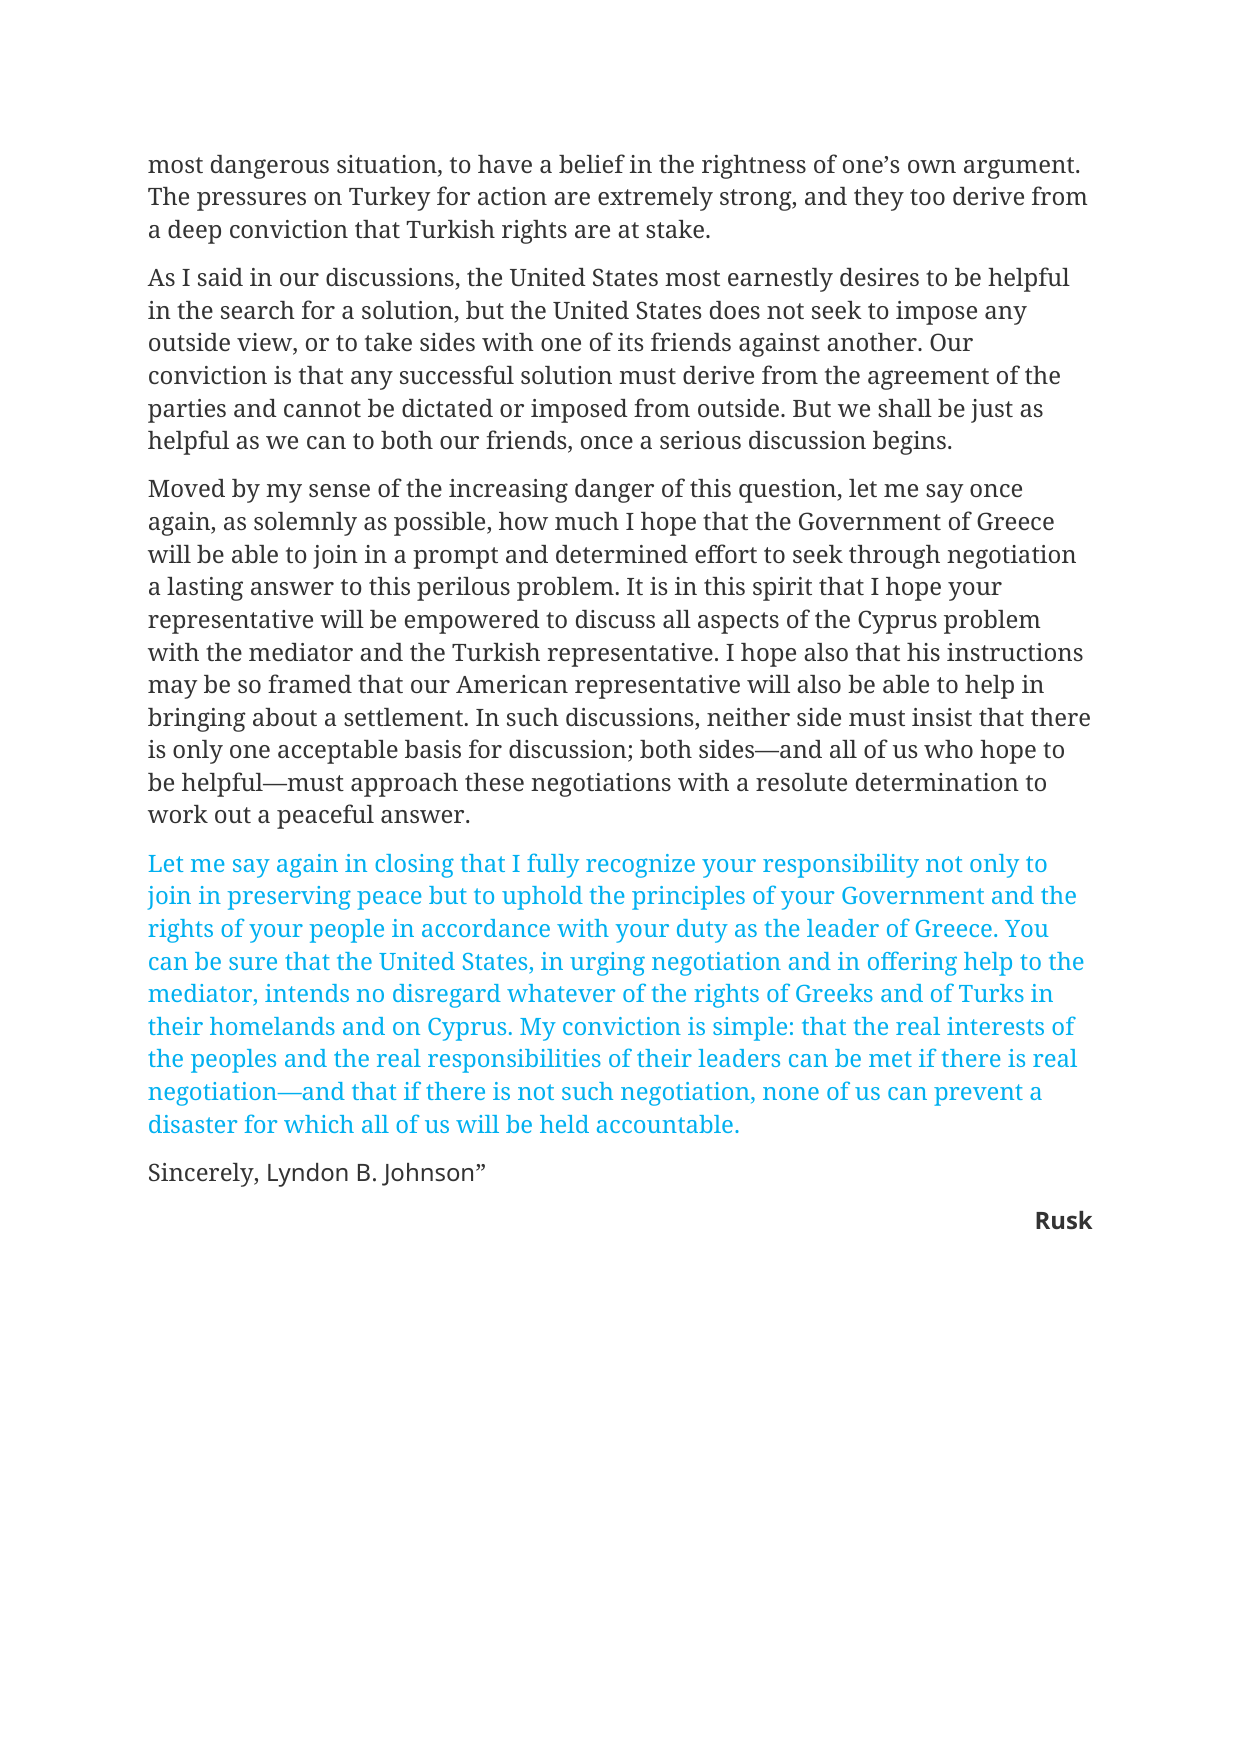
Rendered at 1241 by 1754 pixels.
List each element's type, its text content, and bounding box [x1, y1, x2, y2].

text Rusk [148, 1204, 1093, 1236]
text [148, 148, 1093, 245]
text Let me say again in closing that I fully recognize your responsibility not only to join in preserving peace but to uphold the principles of your Government and the rights of your people in accordance with your duty as the leader of Greece. You can be sure that the United States, in urging negotiation and in offering help to the mediator, intends no disregard whatever of the rights of Greeks and of Turks in their homelands and on Cyprus. My conviction is simple: that the real interests of the peoples and the real responsibilities of their leaders can be met if there is real negotiation—and that if there is not such negotiation, none of us can prevent a disaster for which all of us will be held accountable. [148, 847, 1093, 1140]
text Sincerely, Lyndon B. Johnson” [148, 1156, 1093, 1188]
text Moved by my sense of the increasing danger of this question, let me say once again, as solemnly as possible, how much I hope that the Government of Greece will be able to join in a prompt and determined effort to seek through negotiation a lasting answer to this perilous problem. It is in this spirit that I hope your representative will be empowered to discuss all aspects of the Cyprus problem with the mediator and the Turkish representative. I hope also that his instructions may be so framed that our American representative will also be able to help in bringing about a settlement. In such discussions, neither side must insist that there is only one acceptable basis for discussion; both sides—and all of us who hope to be helpful—must approach these negotiations with a resolute determination to work out a peaceful answer. [148, 472, 1093, 831]
text As I said in our discussions, the United States most earnestly desires to be helpful in the search for a solution, but the United States does not seek to impose any outside view, or to take sides with one of its friends against another. Our conviction is that any successful solution must derive from the agreement of the parties and cannot be dictated or imposed from outside. But we shall be just as helpful as we can to both our friends, once a serious discussion begins. [148, 261, 1093, 457]
